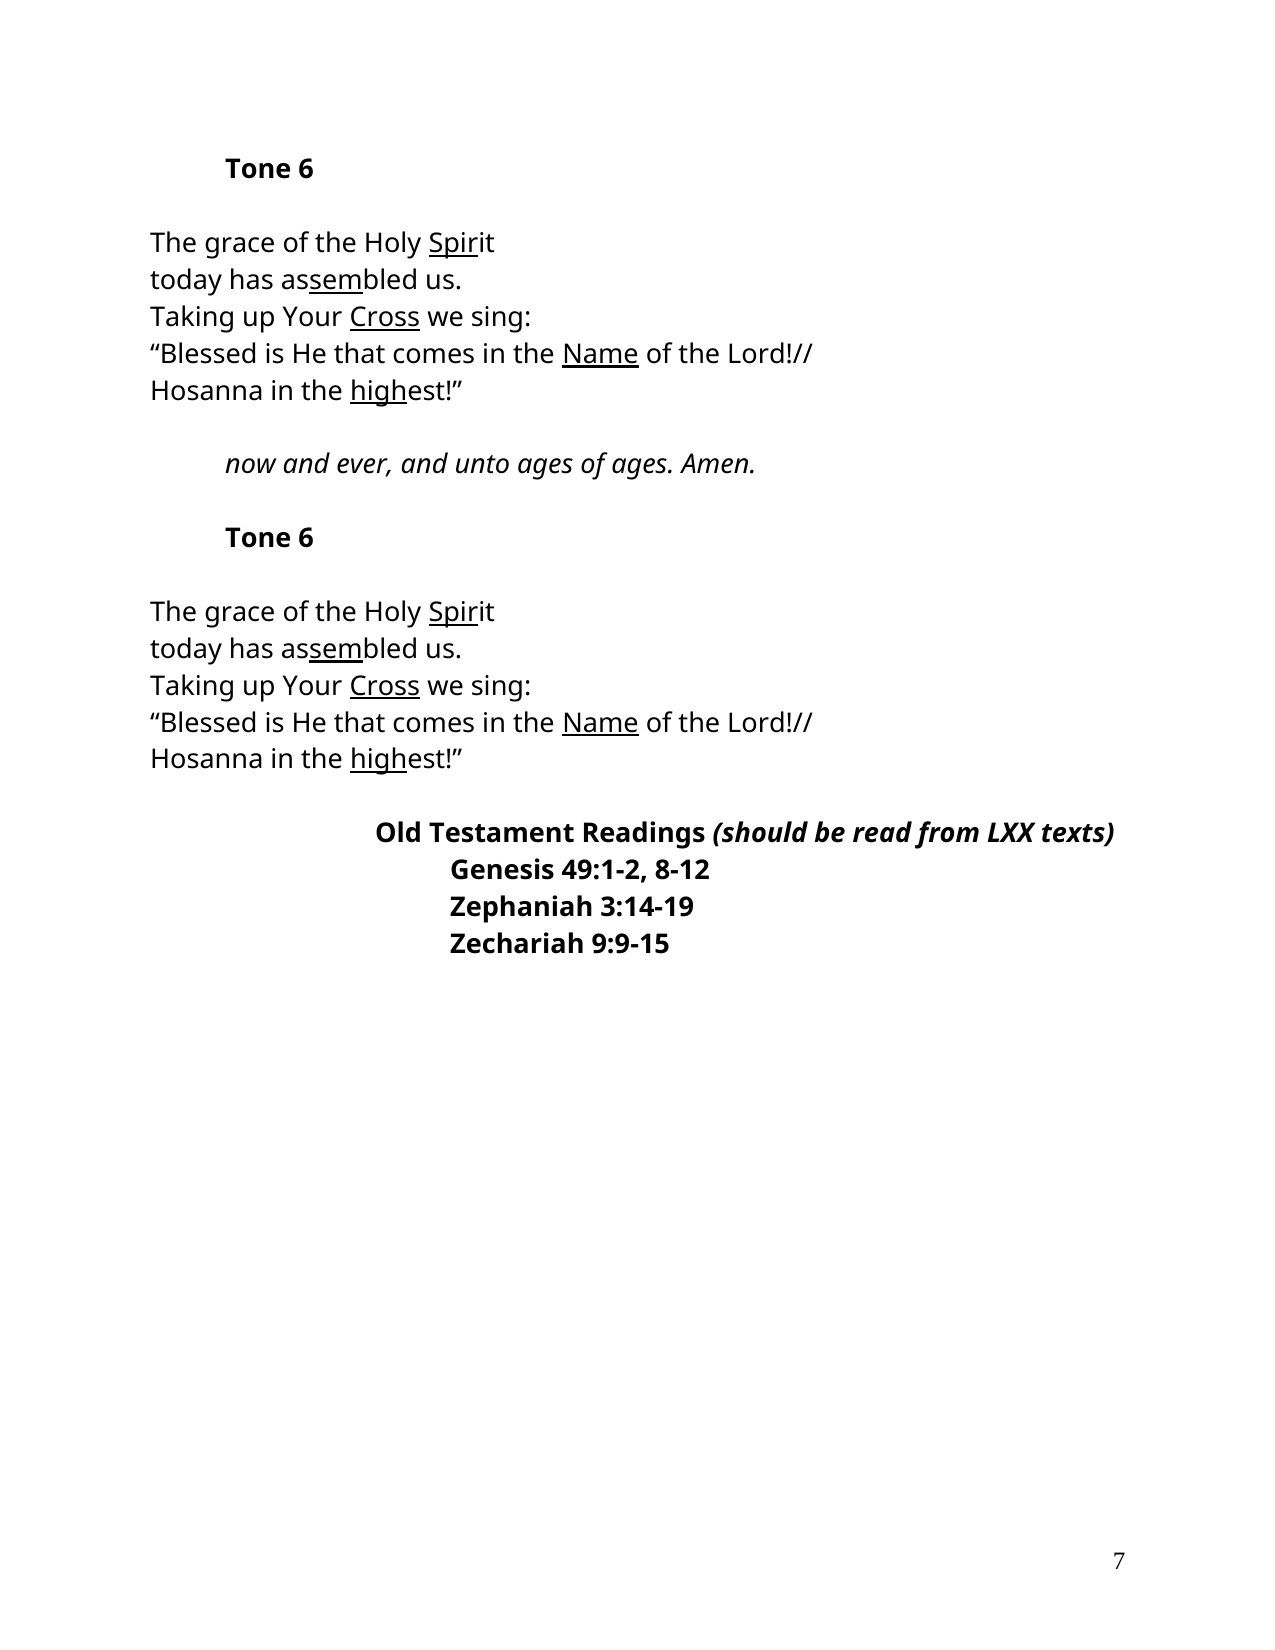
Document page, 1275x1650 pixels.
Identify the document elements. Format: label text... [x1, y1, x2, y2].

text Tone 6 [150, 150, 1125, 187]
text Old Testament Readings (should be read from LXX texts) [150, 814, 1125, 851]
text today has assembled us. [150, 629, 1125, 666]
text Hosanna in the highest!” [150, 371, 1125, 408]
text The grace of the Holy Spirit [150, 224, 1125, 261]
text “Blessed is He that comes in the Name of the Lord!// [150, 703, 1125, 740]
text now and ever, and unto ages of ages. Amen. [225, 445, 1125, 482]
text The grace of the Holy Spirit [150, 592, 1125, 629]
text Zechariah 9:9-15 [375, 924, 1125, 961]
text today has assembled us. [150, 261, 1125, 297]
text “Blessed is He that comes in the Name of the Lord!// [150, 334, 1125, 371]
text Taking up Your Cross we sing: [150, 297, 1125, 334]
text Tone 6 [150, 519, 1125, 556]
text Taking up Your Cross we sing: [150, 666, 1125, 703]
text Genesis 49:1-2, 8-12 [375, 851, 1125, 887]
text Hosanna in the highest!” [150, 740, 1125, 777]
text Zephaniah 3:14-19 [375, 887, 1125, 924]
